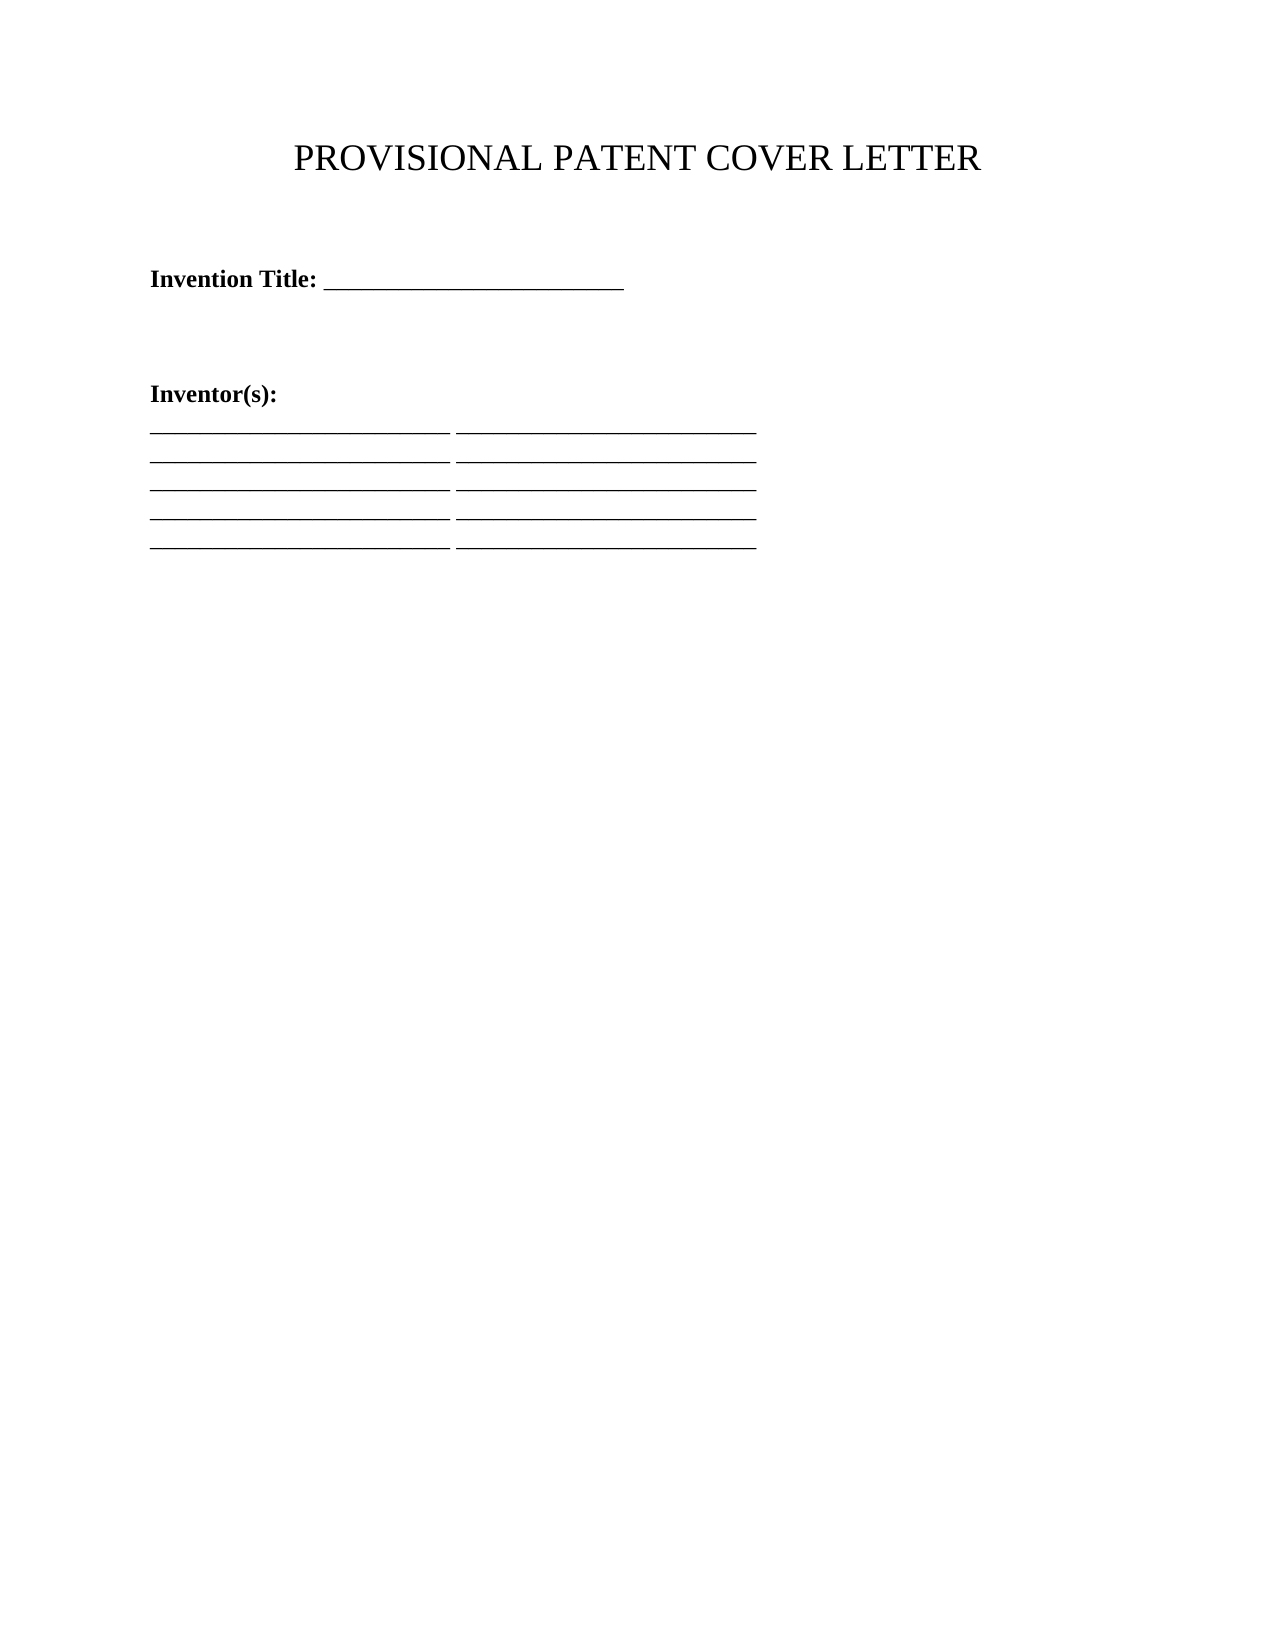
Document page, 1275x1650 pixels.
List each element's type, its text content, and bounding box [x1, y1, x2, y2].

text ________________________ ________________________ [150, 523, 1125, 552]
text ________________________ ________________________ [150, 408, 1125, 437]
text Invention Title: ________________________ [150, 264, 1125, 293]
text ________________________ ________________________ [150, 437, 1125, 466]
text PROVISIONAL PATENT COVER LETTER [150, 135, 1125, 178]
text Inventor(s): [150, 379, 1125, 408]
text ________________________ ________________________ [150, 494, 1125, 523]
text ________________________ ________________________ [150, 466, 1125, 494]
